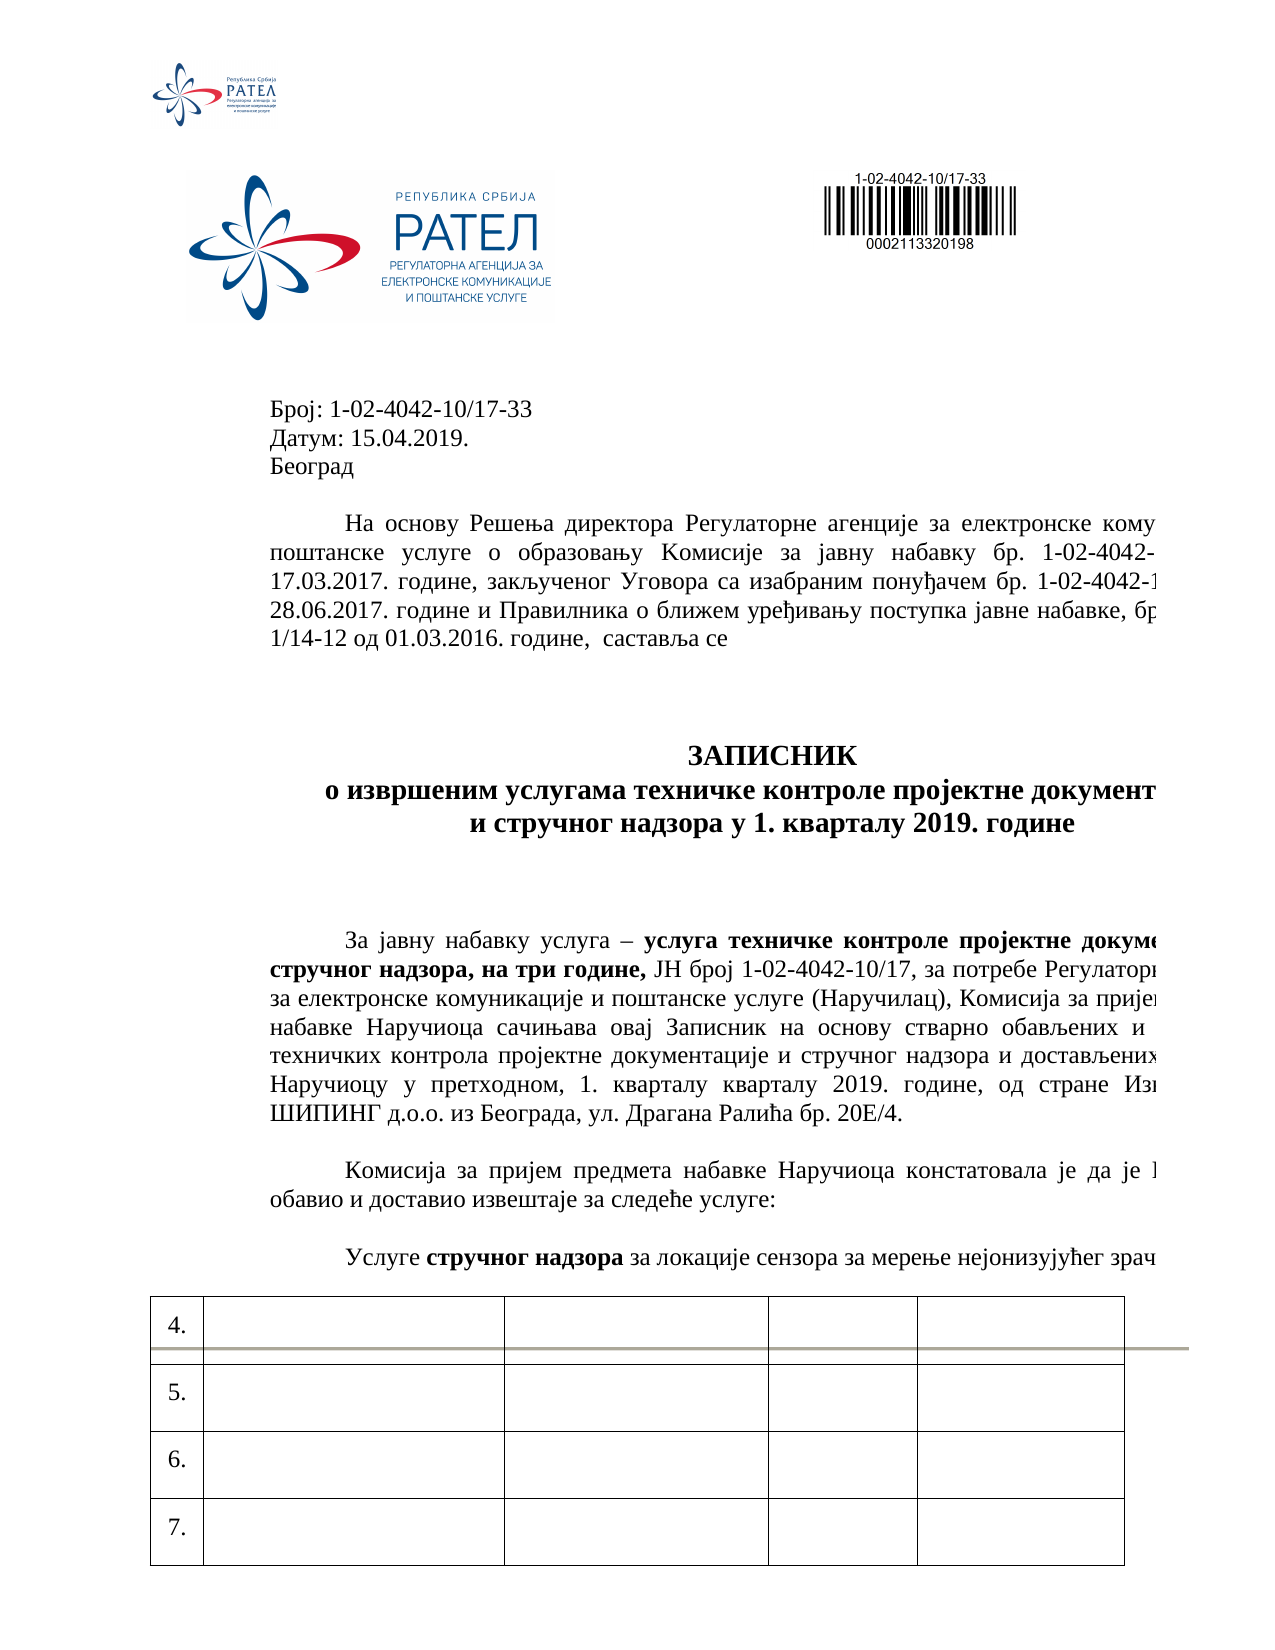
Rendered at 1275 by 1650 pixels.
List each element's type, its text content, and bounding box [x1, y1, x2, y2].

table_cell [204, 1297, 504, 1363]
table_cell [505, 1499, 768, 1565]
table_cell 4. [151, 1297, 203, 1363]
picture [150, 60, 279, 129]
table_cell [204, 1499, 504, 1565]
table_cell [918, 1499, 1124, 1565]
table_cell [204, 1365, 504, 1431]
table_cell [769, 1297, 917, 1363]
table_cell [505, 1297, 768, 1363]
table_cell [204, 1432, 504, 1498]
table_cell [769, 1499, 917, 1565]
table_cell 5. [151, 1365, 203, 1431]
table_cell 6. [151, 1432, 203, 1498]
table_cell [918, 1365, 1124, 1431]
table_cell [505, 1365, 768, 1431]
table_cell [918, 1432, 1124, 1498]
table_cell [505, 1432, 768, 1498]
table_cell [769, 1365, 917, 1431]
table_cell [769, 1432, 917, 1498]
table_cell [918, 1297, 1124, 1363]
table_cell 7. [151, 1499, 203, 1565]
